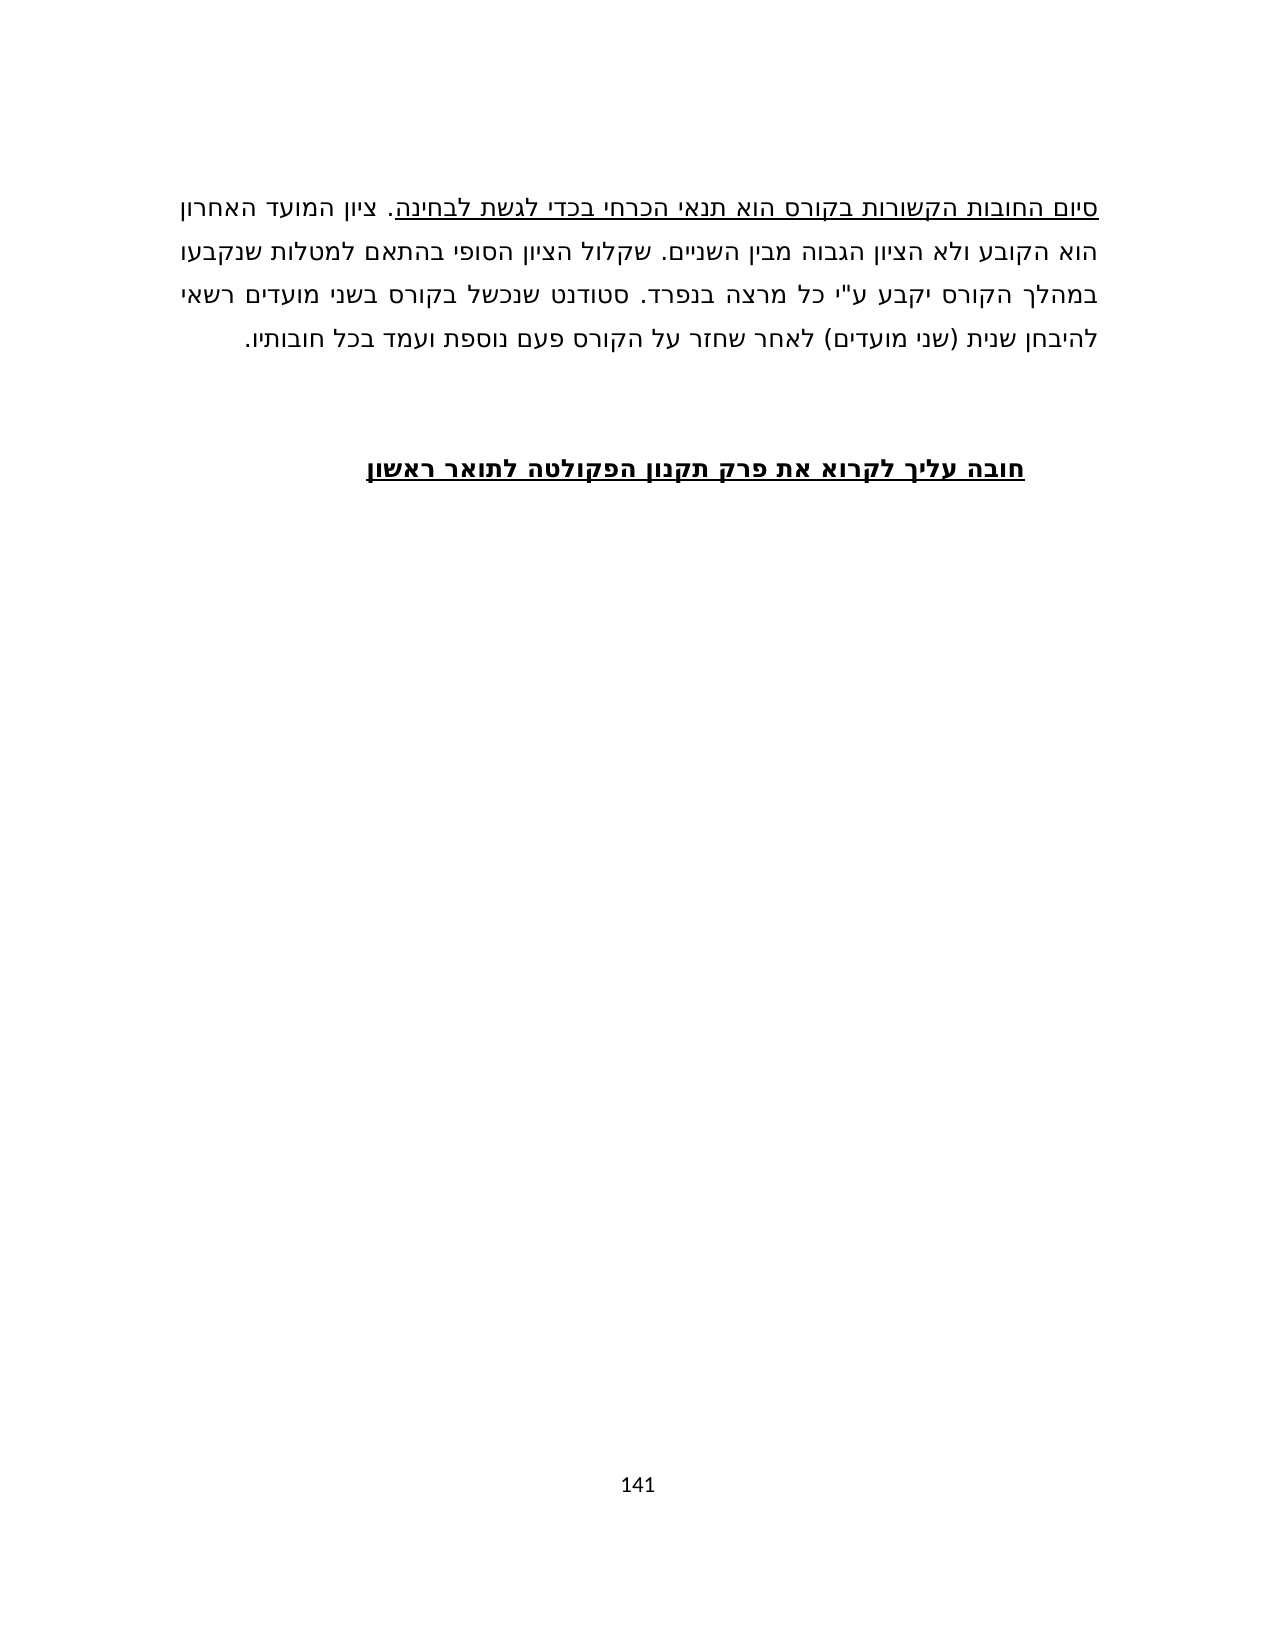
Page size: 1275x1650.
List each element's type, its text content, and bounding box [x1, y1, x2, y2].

text סיום החובות הקשורות בקורס הוא תנאי הכרחי בכדי לגשת לבחינה. ציון המועד האחרון הוא הקובע ולא הציון הגבוה מבין השניים. שקלול הציון הסופי בהתאם למטלות שנקבעו במהלך הקורס יקבע ע"י כל מרצה בנפרד. סטודנט שנכשל בקורס בשני מועדים רשאי להיבחן שנית (שני מועדים) לאחר שחזר על הקורס פעם נוספת ועמד בכל חובותיו. [179, 193, 1099, 353]
list חובה עליך לקרוא את פרק תקנון הפקולטה לתואר ראשון [150, 454, 1025, 483]
